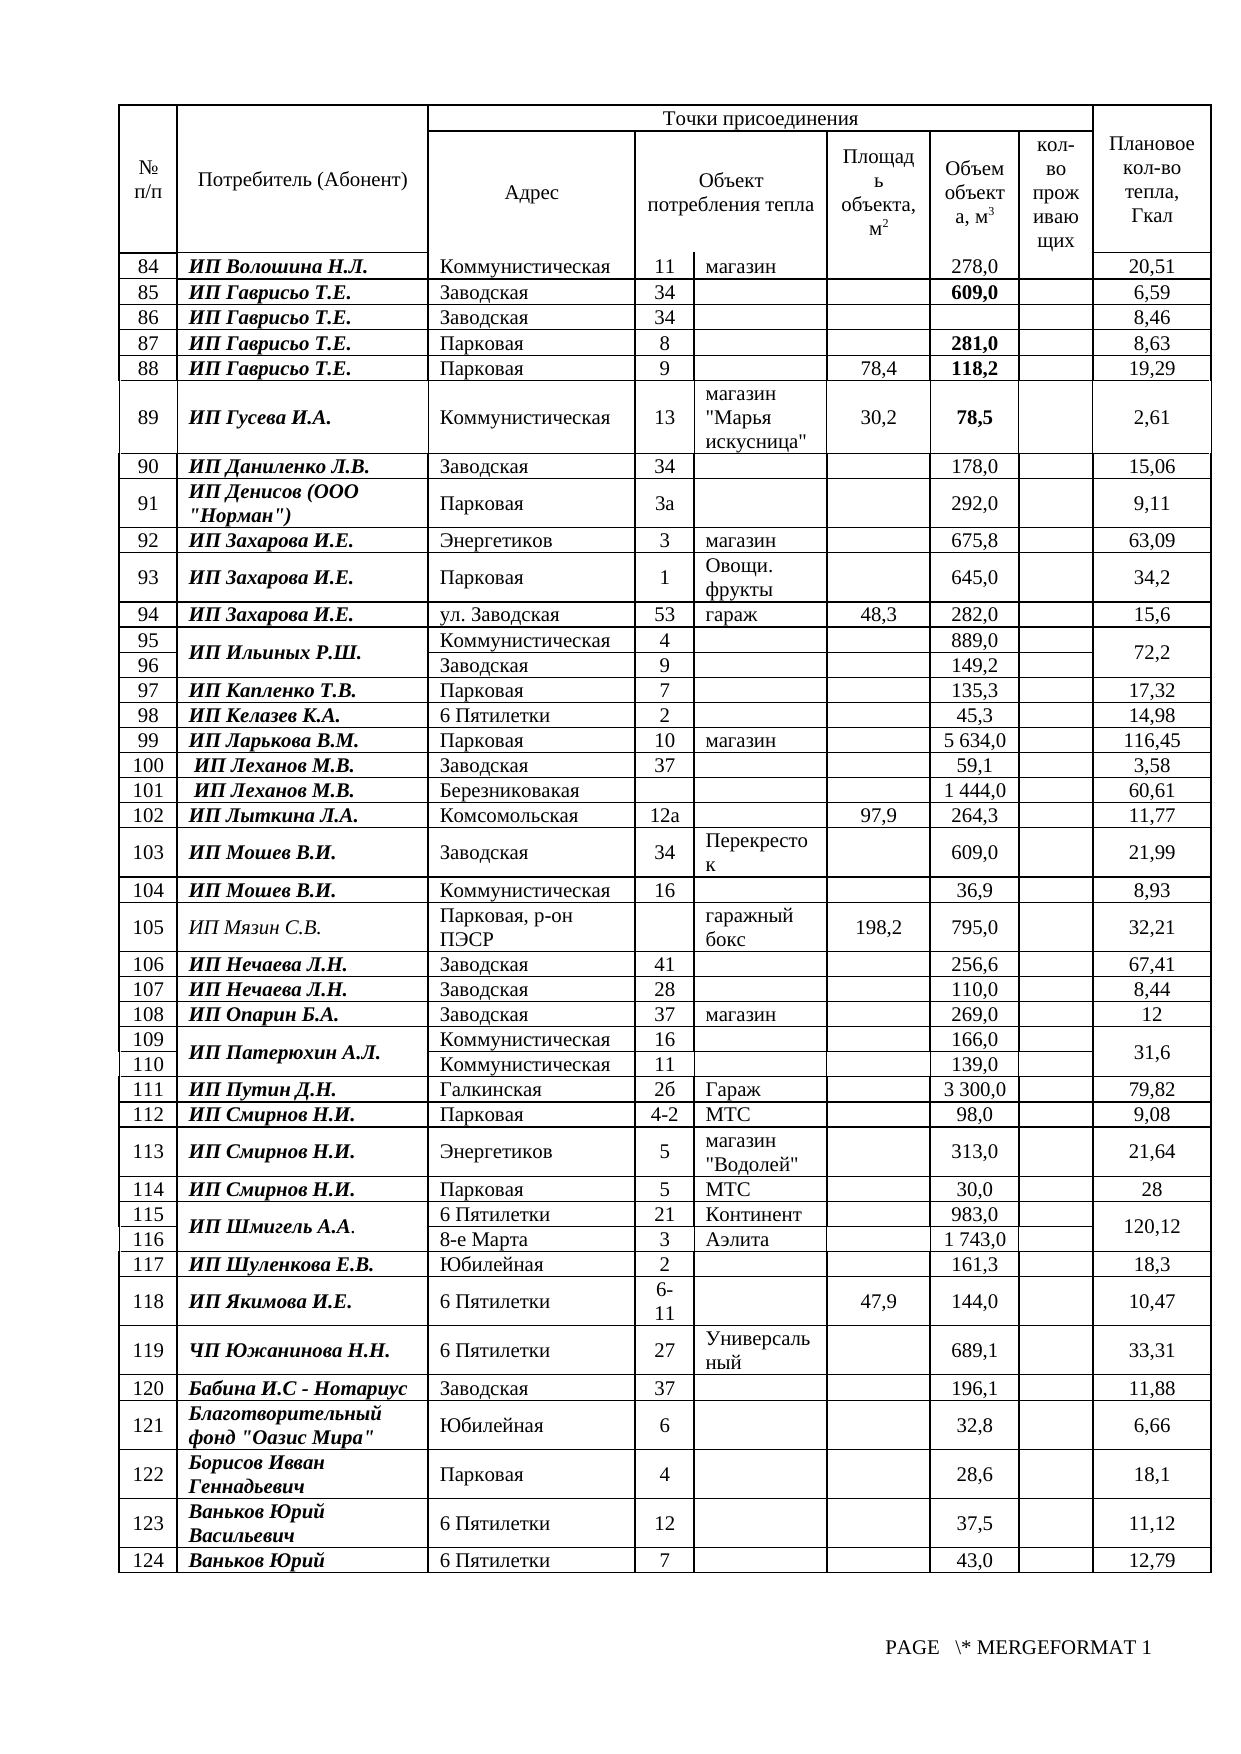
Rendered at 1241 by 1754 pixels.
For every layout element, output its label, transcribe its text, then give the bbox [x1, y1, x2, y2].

table_cell [695, 628, 826, 652]
table_cell [695, 878, 826, 902]
table_cell 36,9 [931, 878, 1018, 902]
table_cell 166,0 [931, 1027, 1018, 1051]
table_cell Адрес [429, 132, 634, 252]
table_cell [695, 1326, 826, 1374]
table_cell Энергетиков [429, 1128, 634, 1176]
table_cell [695, 479, 826, 527]
table_cell 15,06 [1094, 453, 1210, 478]
table_cell 11 [636, 252, 693, 278]
table_cell 108 [120, 1002, 176, 1026]
table_cell [1020, 903, 1092, 951]
table_cell 149,2 [931, 653, 1018, 677]
table_cell 100 [120, 753, 176, 777]
table_cell [636, 903, 693, 951]
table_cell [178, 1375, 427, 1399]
table_cell Гараж [695, 1077, 826, 1101]
table_cell [636, 778, 693, 802]
table_cell ИП Путин Д.Н. [178, 1077, 427, 1101]
table_cell [828, 703, 929, 727]
table_cell 28 [636, 977, 693, 1001]
table_cell 5 [636, 1177, 693, 1201]
table_cell 92 [120, 528, 176, 552]
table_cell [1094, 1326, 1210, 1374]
table_cell 675,8 [931, 528, 1018, 552]
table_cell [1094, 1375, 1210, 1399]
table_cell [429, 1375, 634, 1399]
table_cell ИП Леханов М.В. [178, 753, 427, 777]
table_cell Заводская [429, 454, 634, 478]
table_cell [1020, 252, 1092, 278]
table_cell [695, 280, 826, 304]
table_cell 95 [120, 628, 176, 652]
table_cell 31,6 [1094, 1027, 1210, 1076]
table_cell 3,58 [1094, 753, 1210, 777]
table_cell 15,6 [1094, 603, 1210, 626]
table_cell Парковая [429, 356, 634, 379]
table_cell ИП Даниленко Л.В. [178, 454, 427, 478]
table_cell 7 [636, 678, 693, 702]
table_cell [695, 1277, 826, 1325]
table_cell 28 [1094, 1177, 1210, 1201]
table_cell 86 [120, 305, 176, 329]
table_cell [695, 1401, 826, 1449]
table_cell [695, 703, 826, 727]
table_cell 9 [636, 356, 693, 379]
table_cell 609,0 [931, 828, 1018, 876]
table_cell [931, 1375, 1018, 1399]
table_cell [695, 753, 826, 777]
table_cell Коммунистическая [429, 1052, 634, 1076]
table_cell [695, 356, 826, 379]
table_cell магазин [695, 252, 826, 278]
table_cell ИП Захарова И.Е. [178, 603, 427, 626]
table_cell 116 [120, 1227, 176, 1251]
table_cell 116,45 [1094, 728, 1210, 752]
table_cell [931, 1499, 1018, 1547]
table_cell 93 [120, 553, 176, 601]
table_cell [1020, 330, 1092, 354]
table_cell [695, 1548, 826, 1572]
table_cell 281,0 [931, 330, 1018, 354]
table_cell 13 [636, 381, 694, 453]
table_cell Заводская [429, 828, 634, 876]
table_cell 139,0 [931, 1052, 1018, 1076]
table_cell [1020, 628, 1092, 652]
table_cell 278,0 [931, 252, 1018, 278]
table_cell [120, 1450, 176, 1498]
table_cell ИП Патерюхин А.Л. [178, 1027, 427, 1076]
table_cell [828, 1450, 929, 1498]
table_cell 10,47 [1094, 1277, 1210, 1325]
table_cell [828, 1202, 929, 1226]
table_cell [828, 305, 929, 329]
table_cell [1020, 356, 1092, 379]
table_cell 63,09 [1094, 528, 1210, 552]
table_cell Парковая [429, 678, 634, 702]
table_cell [695, 305, 826, 329]
table_cell 109 [120, 1027, 176, 1051]
table_header Потребитель (Абонент) [178, 106, 427, 252]
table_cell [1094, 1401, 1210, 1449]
table_cell Коммунистическая [429, 1027, 634, 1051]
table_cell Объем объекта, м3 [931, 132, 1018, 252]
table_cell [828, 454, 929, 478]
table_cell 9,11 [1094, 479, 1210, 527]
table_cell 8-е Марта [429, 1227, 634, 1251]
table_cell ул. Заводская [429, 603, 634, 626]
table_cell 96 [120, 653, 176, 677]
table_cell МТС [695, 1103, 826, 1126]
table_cell 103 [120, 828, 176, 876]
table_cell 282,0 [931, 603, 1018, 626]
table_cell магазин "Водолей" [695, 1128, 826, 1176]
table_cell 78,4 [828, 356, 929, 379]
table_cell [828, 728, 929, 752]
table_cell 12а [636, 803, 693, 827]
table_cell 135,3 [931, 678, 1018, 702]
table_cell 4 [636, 628, 693, 652]
table_cell 198,2 [828, 903, 929, 951]
table_cell [1019, 1052, 1092, 1076]
table_cell 609,0 [931, 280, 1018, 304]
table_cell [828, 528, 929, 552]
table_cell Перекресток [695, 828, 826, 876]
table_cell Площадь объекта, м2 [828, 132, 929, 252]
table_cell [695, 653, 826, 677]
table_cell 5 634,0 [931, 728, 1018, 752]
table_cell [1020, 678, 1092, 702]
table_cell 313,0 [931, 1128, 1018, 1176]
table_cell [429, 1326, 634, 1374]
table_cell 1 743,0 [931, 1227, 1018, 1251]
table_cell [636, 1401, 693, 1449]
table_cell 101 [120, 778, 176, 802]
table_cell Парковая, р-он ПЭСР [429, 903, 634, 951]
table_cell ИП Гусева И.А. [178, 381, 428, 453]
table_cell 112 [120, 1103, 176, 1126]
table_cell ИП Волошина Н.Л. [178, 253, 427, 278]
table_cell [827, 1227, 930, 1251]
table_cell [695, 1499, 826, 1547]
table_cell [695, 330, 826, 354]
table_cell 110,0 [931, 977, 1018, 1001]
table_cell 105 [120, 903, 176, 951]
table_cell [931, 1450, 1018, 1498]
table_cell [828, 678, 929, 702]
table_cell 269,0 [931, 1002, 1018, 1026]
table_cell [1020, 280, 1092, 304]
table_cell 34 [636, 454, 693, 478]
table_cell ИП Мошев В.И. [178, 878, 427, 902]
table_cell [1020, 778, 1092, 802]
table_cell 292,0 [931, 479, 1018, 527]
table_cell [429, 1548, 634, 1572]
table_cell 17,32 [1094, 678, 1210, 702]
table_cell [1020, 1077, 1092, 1101]
table_cell [828, 1128, 929, 1176]
table_cell 41 [636, 952, 693, 976]
table_cell [828, 628, 929, 652]
table_cell 106 [120, 952, 176, 976]
table_cell Заводская [429, 977, 634, 1001]
table_cell 89 [120, 381, 177, 453]
table_cell [695, 1252, 826, 1276]
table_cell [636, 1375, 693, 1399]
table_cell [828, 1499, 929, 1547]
table_cell Парковая [429, 479, 634, 527]
table_cell Коммунистическая [429, 381, 634, 453]
table_cell Парковая [429, 553, 634, 601]
table_cell 88 [120, 356, 176, 379]
table_cell 48,3 [828, 603, 929, 626]
table_cell Юбилейная [429, 1252, 634, 1276]
table_cell [695, 454, 826, 478]
table_cell Парковая [429, 728, 634, 752]
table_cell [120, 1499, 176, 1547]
table_cell 111 [120, 1077, 176, 1101]
table_cell 78,5 [931, 381, 1018, 453]
table_cell ИП Келазев К.А. [178, 703, 427, 727]
table_cell ИП Захарова И.Е. [178, 528, 427, 552]
table_cell [1020, 653, 1092, 677]
table_cell [695, 1027, 826, 1051]
table_cell 34 [636, 305, 693, 329]
table_cell 3 300,0 [931, 1077, 1018, 1101]
table_cell [1019, 1227, 1092, 1251]
table_cell 5 [636, 1128, 693, 1176]
table_cell [828, 1103, 929, 1126]
table_cell 53 [636, 603, 693, 626]
table_cell 6 Пятилетки [429, 1277, 634, 1325]
table_cell 3а [636, 479, 693, 527]
table_cell ИП Смирнов Н.И. [178, 1177, 427, 1201]
table_cell 8,46 [1094, 305, 1210, 329]
table_cell [828, 280, 929, 304]
table_cell Заводская [429, 753, 634, 777]
table_cell 16 [636, 878, 693, 902]
table_cell [695, 678, 826, 702]
table_cell [1020, 703, 1092, 727]
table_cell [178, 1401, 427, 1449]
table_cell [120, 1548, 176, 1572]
table_cell Березниковакая [429, 778, 634, 802]
table_cell [1020, 753, 1092, 777]
table_cell ИП Ильиных Р.Ш. [178, 628, 427, 677]
table_cell 178,0 [931, 454, 1018, 478]
table_cell 60,61 [1094, 778, 1210, 802]
table_cell [1020, 603, 1092, 626]
table_cell 256,6 [931, 952, 1018, 976]
table_cell Парковая [429, 330, 634, 354]
table_cell Коммунистическая [429, 878, 634, 902]
table_cell ИП Мошев В.И. [178, 828, 427, 876]
table_cell 119 [120, 1326, 176, 1374]
table_cell 97,9 [828, 803, 929, 827]
table_cell 30,2 [827, 381, 930, 453]
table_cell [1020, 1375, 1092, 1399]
table_header Точки присоединения [429, 106, 1092, 129]
table_cell 98 [120, 703, 176, 727]
table_cell [828, 828, 929, 876]
table_cell 37 [636, 1002, 693, 1026]
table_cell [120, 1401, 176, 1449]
table_cell ИП Мязин С.В. [178, 903, 427, 951]
table_cell 120,12 [1094, 1202, 1210, 1251]
table_cell 264,3 [931, 803, 1018, 827]
table_cell [1020, 553, 1092, 601]
table_cell магазин [695, 728, 826, 752]
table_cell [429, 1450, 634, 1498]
table_cell ИП Гаврисьо Т.Е. [178, 356, 427, 379]
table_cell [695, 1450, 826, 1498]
table_cell 117 [120, 1252, 176, 1276]
table_cell Комсомольская [429, 803, 634, 827]
table_cell [1020, 305, 1092, 329]
table_cell [828, 330, 929, 354]
table_cell [695, 977, 826, 1001]
table_cell ИП Нечаева Л.Н. [178, 952, 427, 976]
table_cell [695, 952, 826, 976]
table_cell 21 [636, 1202, 693, 1226]
table_cell [1020, 479, 1092, 527]
table_cell [695, 803, 826, 827]
table_cell 79,82 [1094, 1077, 1210, 1101]
table_cell Заводская [429, 1002, 634, 1026]
table_cell 102 [120, 803, 176, 827]
table_cell магазин "Марья искусница" [695, 381, 826, 453]
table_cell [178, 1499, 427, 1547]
table_cell ИП Шмигель А.А. [178, 1202, 427, 1251]
table_cell 12 [1094, 1002, 1210, 1026]
table_cell [828, 553, 929, 601]
table_cell 99 [120, 728, 176, 752]
table_cell Коммунистическая [429, 628, 634, 652]
table_cell Парковая [429, 1103, 634, 1126]
table_cell ИП Шуленкова Е.В. [178, 1252, 427, 1276]
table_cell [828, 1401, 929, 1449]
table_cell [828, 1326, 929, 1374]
table_cell 1 444,0 [931, 778, 1018, 802]
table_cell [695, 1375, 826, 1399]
table_header Плановое кол-во тепла, Гкал [1094, 106, 1210, 252]
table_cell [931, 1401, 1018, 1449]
table_cell [828, 653, 929, 677]
table_cell [695, 1052, 826, 1076]
table_cell 8,44 [1094, 977, 1210, 1001]
table_cell 9,08 [1094, 1103, 1210, 1126]
table_cell [1020, 728, 1092, 752]
table_cell [1020, 1252, 1092, 1276]
table_cell Коммунистическая [429, 252, 634, 278]
table_cell кол-во проживающих [1020, 132, 1092, 252]
table_cell 983,0 [931, 1202, 1018, 1226]
table_cell 91 [120, 479, 176, 527]
table_cell 3 [636, 1227, 694, 1251]
table_cell [1020, 1277, 1092, 1325]
table_cell [827, 1052, 930, 1076]
table_cell Аэлита [695, 1227, 826, 1251]
table_cell 85 [120, 279, 176, 304]
table_cell 2 [636, 703, 693, 727]
table_cell [828, 1002, 929, 1026]
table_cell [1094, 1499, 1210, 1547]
table_cell [828, 977, 929, 1001]
table_cell [1020, 803, 1092, 827]
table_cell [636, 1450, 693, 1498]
table_cell ИП Ларькова В.М. [178, 728, 427, 752]
table_cell [1020, 1103, 1092, 1126]
table_cell 18,3 [1094, 1252, 1210, 1276]
table_cell 107 [120, 977, 176, 1001]
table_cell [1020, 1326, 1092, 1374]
table_cell 8 [636, 330, 693, 354]
table_cell ИП Капленко Т.В. [178, 678, 427, 702]
table_cell 47,9 [828, 1277, 929, 1325]
table_cell ИП Нечаева Л.Н. [178, 977, 427, 1001]
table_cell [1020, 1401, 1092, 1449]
table_cell 97 [120, 678, 176, 702]
table_cell [1020, 952, 1092, 976]
table_cell [828, 1252, 929, 1276]
table_cell Заводская [429, 305, 634, 329]
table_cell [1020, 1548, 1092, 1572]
table_cell 10 [636, 728, 693, 752]
table_cell ИП Опарин Б.А. [178, 1002, 427, 1026]
table_cell Овощи. фрукты [695, 553, 826, 601]
table_cell ИП Смирнов Н.И. [178, 1103, 427, 1126]
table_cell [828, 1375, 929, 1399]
table_cell 34 [636, 828, 693, 876]
table_cell ИП Гаврисьо Т.Е. [178, 305, 427, 329]
table_cell [1020, 1027, 1092, 1051]
table_cell ИП Лыткина Л.А. [178, 803, 427, 827]
table_cell 6 Пятилетки [429, 1202, 634, 1226]
table_cell 16 [636, 1027, 693, 1051]
table_cell Заводская [429, 653, 634, 677]
table_cell 2 [636, 1252, 693, 1276]
table_cell 6,59 [1094, 280, 1210, 304]
table_cell [1020, 454, 1092, 478]
table_cell ИП Якимова И.Е. [178, 1277, 427, 1325]
table_cell Галкинская [429, 1077, 634, 1101]
table_cell 113 [120, 1128, 176, 1176]
table_cell 37 [636, 753, 693, 777]
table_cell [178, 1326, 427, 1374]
table_cell [828, 1177, 929, 1201]
table_cell [828, 479, 929, 527]
table_cell [828, 252, 929, 278]
table_cell 8,93 [1094, 878, 1210, 902]
table_cell 20,51 [1094, 253, 1210, 278]
table_cell [828, 778, 929, 802]
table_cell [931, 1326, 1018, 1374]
table_cell 19,29 [1094, 356, 1210, 379]
table_cell 104 [120, 878, 176, 902]
table_cell гаражный бокс [695, 903, 826, 951]
table_cell 11,77 [1094, 803, 1210, 827]
table_cell 21,99 [1094, 828, 1210, 876]
table_cell [695, 778, 826, 802]
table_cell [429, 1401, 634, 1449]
table_cell [828, 1027, 929, 1051]
table_cell 8,63 [1094, 330, 1210, 354]
table_cell 34 [636, 280, 693, 304]
table_cell [1020, 878, 1092, 902]
table_cell 98,0 [931, 1103, 1018, 1126]
table_cell 90 [120, 454, 176, 478]
table_cell 161,3 [931, 1252, 1018, 1276]
table_cell гараж [695, 603, 826, 626]
table_cell 14,98 [1094, 703, 1210, 727]
table_cell 889,0 [931, 628, 1018, 652]
table_cell [1020, 1177, 1092, 1201]
table_header № п/п [120, 106, 176, 252]
table_cell [1020, 977, 1092, 1001]
table_cell 6-11 [636, 1277, 693, 1325]
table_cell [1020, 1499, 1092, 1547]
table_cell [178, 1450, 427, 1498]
table_cell Заводская [429, 952, 634, 976]
table_cell Заводская [429, 280, 634, 304]
table_cell [1019, 381, 1092, 453]
table_cell 110 [120, 1052, 176, 1076]
table_cell магазин [695, 1002, 826, 1026]
table_cell 114 [120, 1177, 176, 1201]
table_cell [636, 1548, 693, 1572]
table_cell магазин [695, 528, 826, 552]
table_cell 144,0 [931, 1277, 1018, 1325]
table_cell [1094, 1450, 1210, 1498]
table_cell Объект потребления тепла [636, 132, 826, 252]
table_cell 34,2 [1094, 553, 1210, 601]
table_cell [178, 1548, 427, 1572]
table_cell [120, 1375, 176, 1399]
table_cell 59,1 [931, 753, 1018, 777]
table_cell ИП Леханов М.В. [178, 778, 427, 802]
table_cell 118 [120, 1277, 176, 1325]
table_cell 3 [636, 528, 693, 552]
table_cell 30,0 [931, 1177, 1018, 1201]
table_cell 115 [120, 1202, 176, 1226]
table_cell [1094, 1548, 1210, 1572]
table_cell 72,2 [1094, 628, 1210, 677]
table_cell ИП Смирнов Н.И. [178, 1128, 427, 1176]
table_cell 2б [636, 1077, 693, 1101]
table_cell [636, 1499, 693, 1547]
table_cell [1020, 828, 1092, 876]
table_cell 645,0 [931, 553, 1018, 601]
table_cell [828, 1077, 929, 1101]
table_cell [1020, 1128, 1092, 1176]
table_cell ИП Гаврисьо Т.Е. [178, 330, 427, 354]
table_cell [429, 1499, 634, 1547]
table_cell 4-2 [636, 1103, 693, 1126]
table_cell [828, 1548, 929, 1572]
table_cell Континент [695, 1202, 826, 1226]
table_cell 795,0 [931, 903, 1018, 951]
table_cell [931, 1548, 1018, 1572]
table_cell [931, 305, 1018, 329]
table_cell 67,41 [1094, 952, 1210, 976]
table_cell 118,2 [931, 356, 1018, 379]
table_cell [1020, 1202, 1092, 1226]
table_cell [828, 952, 929, 976]
table_cell [1020, 528, 1092, 552]
table_cell 1 [636, 553, 693, 601]
table_cell 21,64 [1094, 1128, 1210, 1176]
table_cell 9 [636, 653, 693, 677]
table_cell 32,21 [1094, 903, 1210, 951]
table_cell ИП Гаврисьо Т.Е. [178, 280, 427, 304]
table_cell [828, 753, 929, 777]
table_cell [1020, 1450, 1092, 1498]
table_cell [828, 878, 929, 902]
table_cell ИП Денисов (ООО "Норман") [178, 479, 427, 527]
table_cell Энергетиков [429, 528, 634, 552]
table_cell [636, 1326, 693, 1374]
table_cell МТС [695, 1177, 826, 1201]
table_cell 2,61 [1093, 380, 1211, 453]
table_cell [1020, 1002, 1092, 1026]
table_cell 11 [636, 1052, 694, 1076]
table_cell 84 [120, 254, 176, 278]
table_cell 87 [120, 330, 176, 354]
table_cell ИП Захарова И.Е. [178, 553, 427, 601]
table_cell 94 [120, 603, 176, 626]
table_cell Парковая [429, 1177, 634, 1201]
table_cell 45,3 [931, 703, 1018, 727]
table_cell 6 Пятилетки [429, 703, 634, 727]
